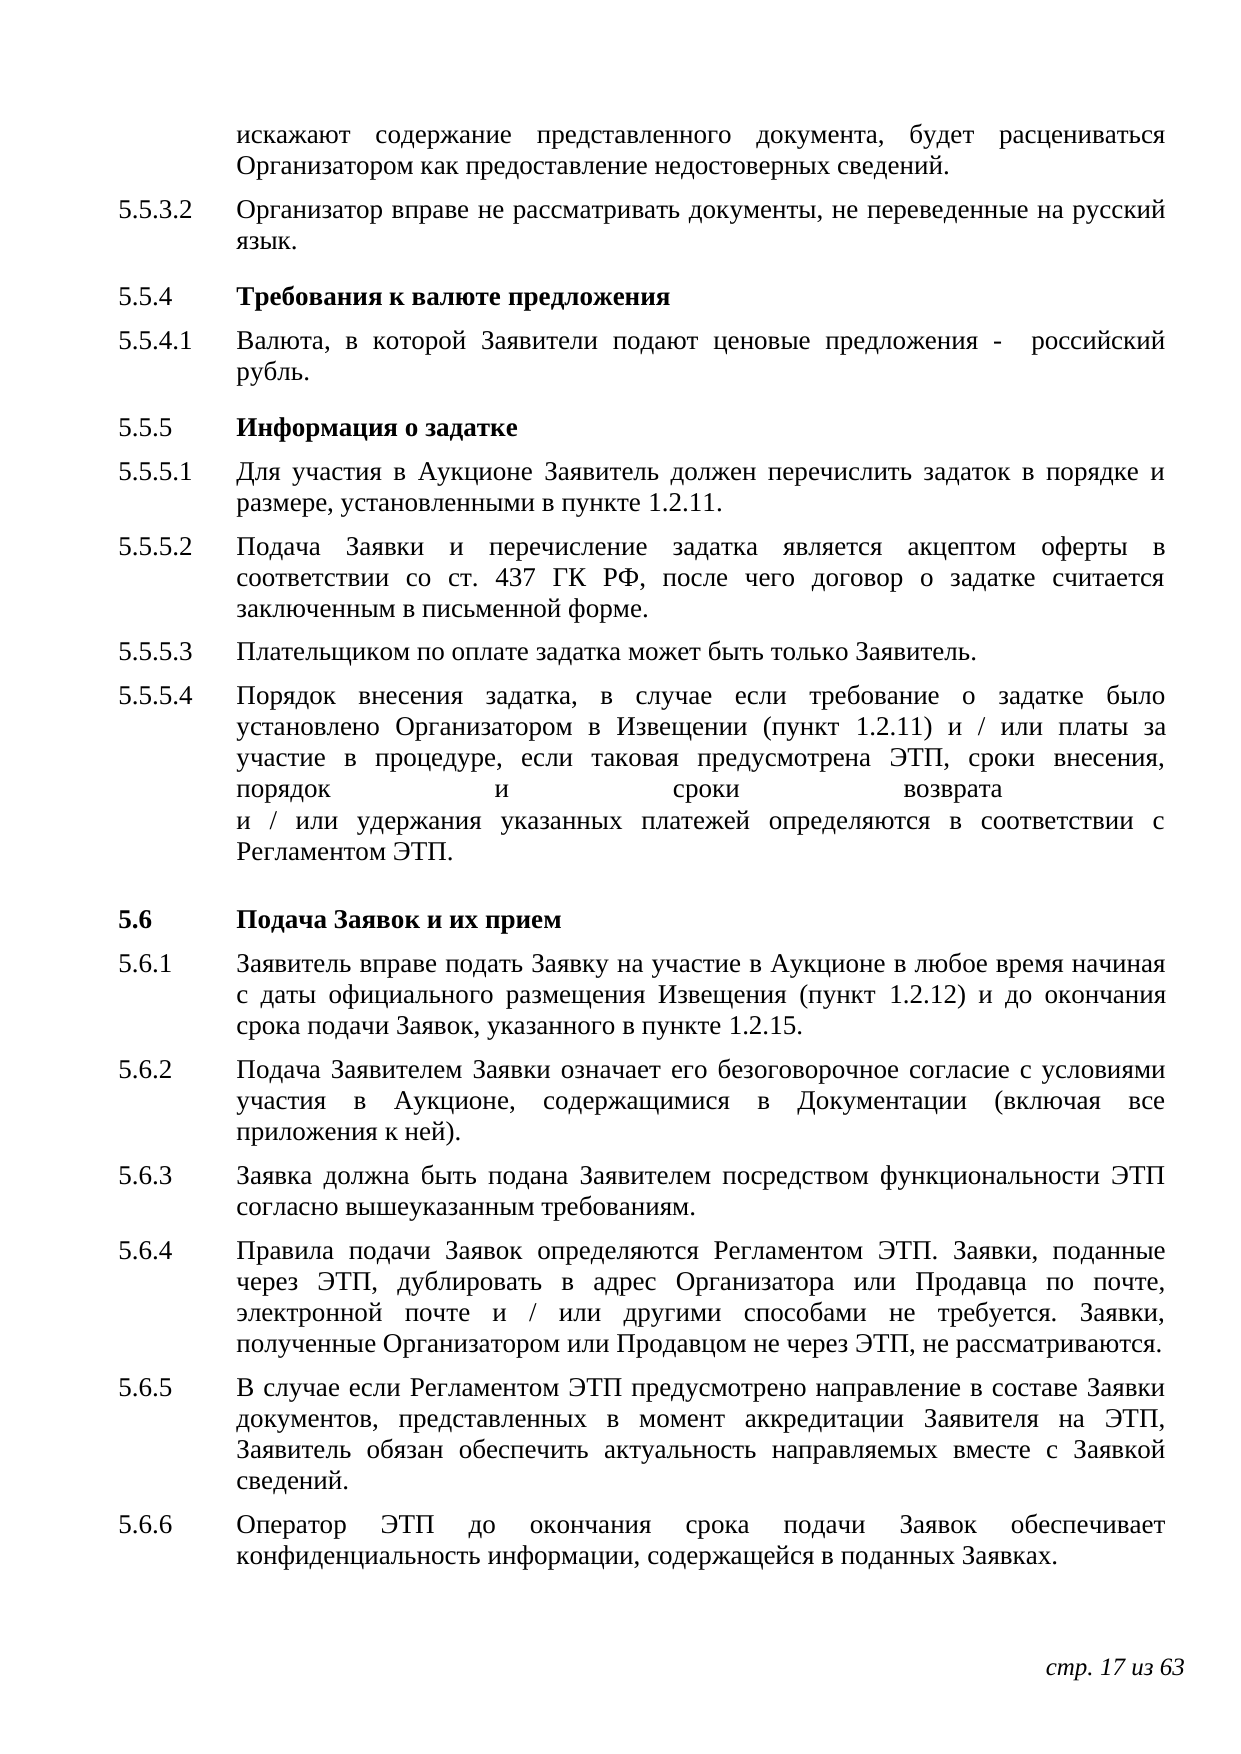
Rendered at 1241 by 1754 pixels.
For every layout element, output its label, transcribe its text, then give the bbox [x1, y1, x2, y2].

text Подача Заявки и перечисление задатка является акцептом оферты в соответствии со ст. 437 ГК РФ, после чего договор о задатке считается заключенным в письменной форме. [118, 529, 1167, 623]
text Правила подачи Заявок определяются Регламентом ЭТП. Заявки, поданные через ЭТП, дублировать в адрес Организатора или Продавца по почте, электронной почте и / или другими способами не требуется. Заявки, полученные Организатором или Продавцом не через ЭТП, не рассматриваются. [118, 1234, 1167, 1358]
text Порядок внесения задатка, в случае если требование о задатке было установлено Организатором в Извещении (пункт 1.2.11) и / или платы за участие в процедуре, если таковая предусмотрена ЭТП, сроки внесения, порядок и сроки возврата и / или удержания указанных платежей определяются в соответствии с Регламентом ЭТП. [118, 679, 1167, 866]
text Информация о задатке [118, 411, 1167, 442]
text Плательщиком по оплате задатка может быть только Заявитель. [118, 636, 1167, 667]
text Заявитель вправе подать Заявку на участие в Аукционе в любое время начиная с даты официального размещения Извещения (пункт 1.2.12) и до окончания срока подачи Заявок, указанного в пункте 1.2.15. [118, 947, 1167, 1041]
text Заявка должна быть подана Заявителем посредством функциональности ЭТП согласно вышеуказанным требованиям. [118, 1159, 1167, 1221]
text Требования к валюте предложения [118, 280, 1167, 311]
text Для участия в Аукционе Заявитель должен перечислить задаток в порядке и размере, установленными в пункте 1.2.11. [118, 455, 1167, 517]
text В случае если Регламентом ЭТП предусмотрено направление в составе Заявки документов, представленных в момент аккредитации Заявителя на ЭТП, Заявитель обязан обеспечить актуальность направляемых вместе с Заявкой сведений. [118, 1371, 1167, 1496]
text Организатор вправе не рассматривать документы, не переведенные на русский язык. [118, 193, 1167, 255]
text Подача Заявителем Заявки означает его безоговорочное согласие с условиями участия в Аукционе, содержащимися в Документации (включая все приложения к ней). [118, 1053, 1167, 1147]
text Оператор ЭТП до окончания срока подачи Заявок обеспечивает конфиденциальность информации, содержащейся в поданных Заявках. [118, 1508, 1167, 1570]
text Валюта, в которой Заявители подают ценовые предложения - российский рубль. [118, 324, 1167, 386]
subtitle Подача Заявок и их прием [118, 903, 1167, 935]
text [236, 118, 1167, 180]
